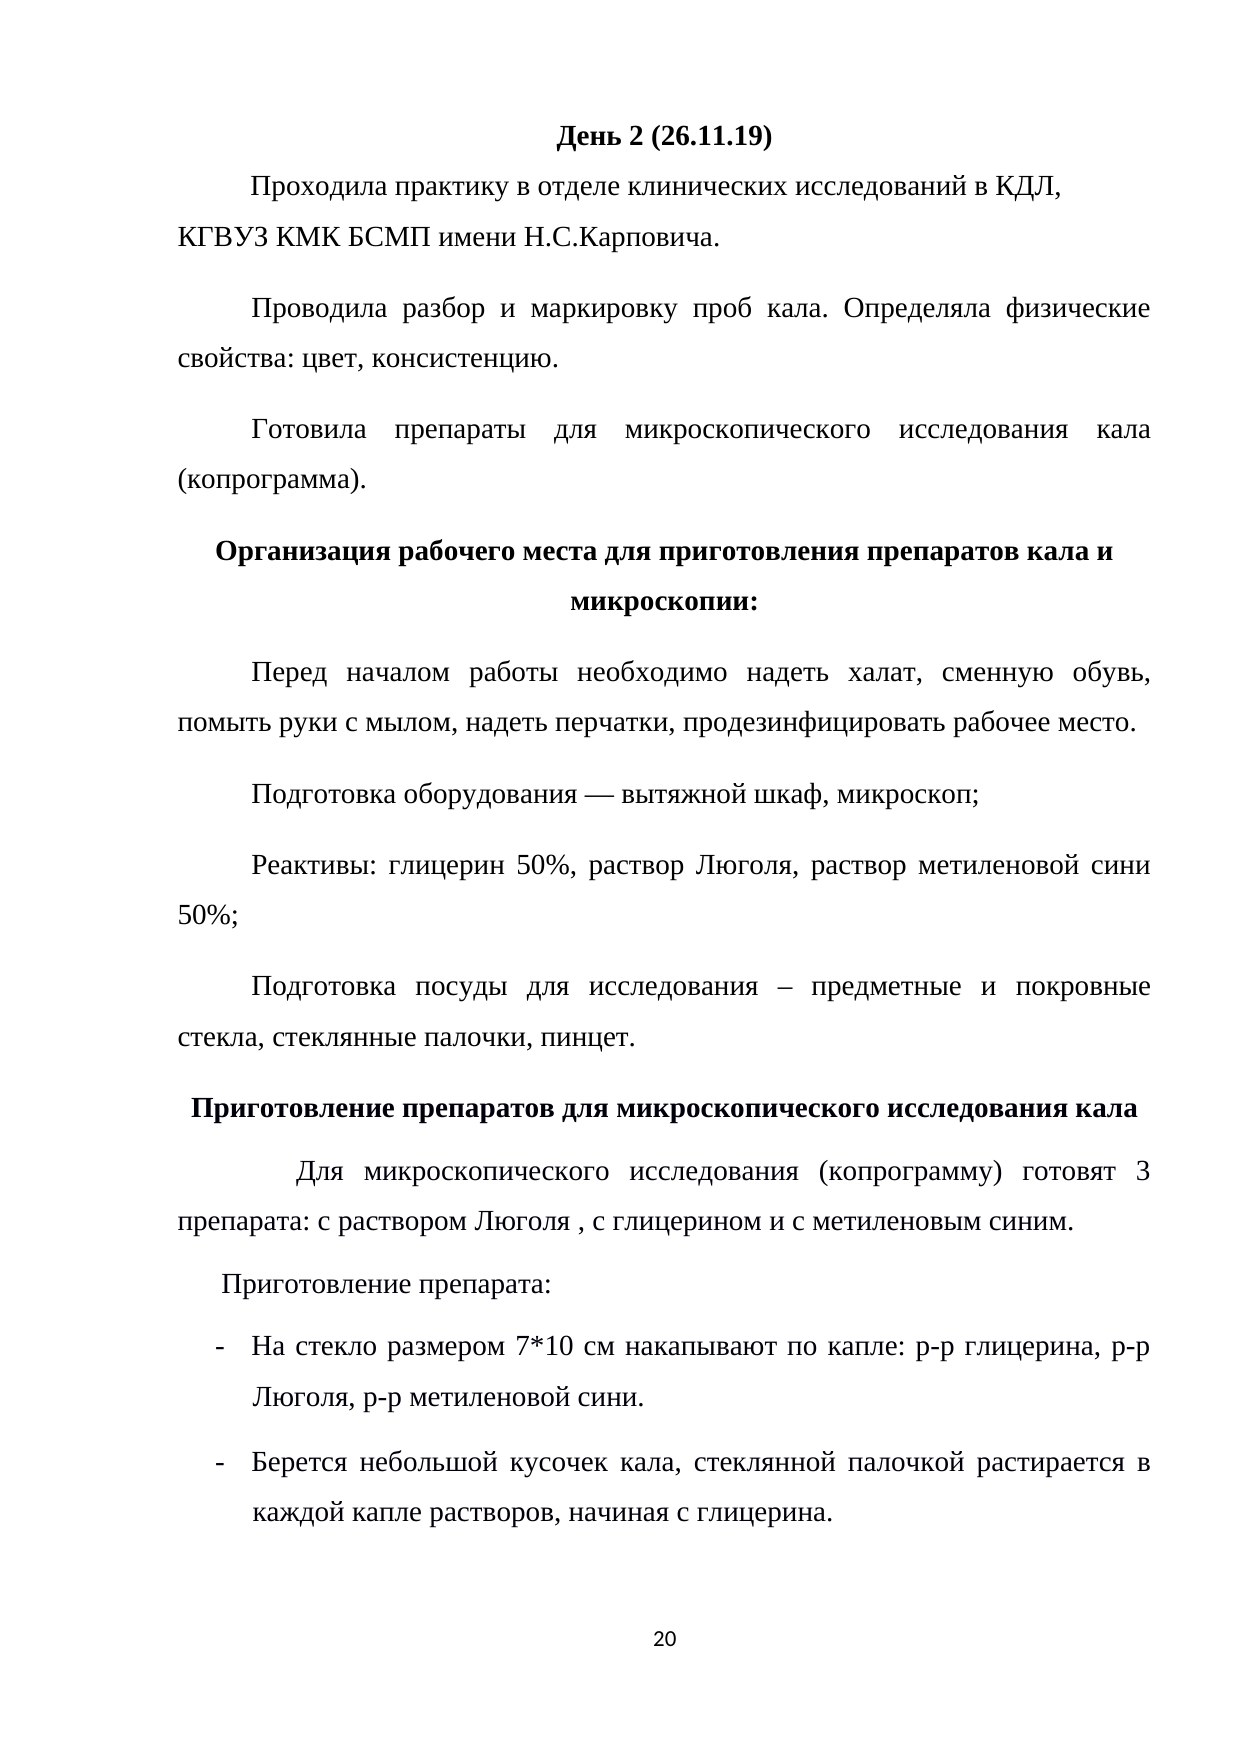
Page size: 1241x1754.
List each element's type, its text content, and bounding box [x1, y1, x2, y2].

text Реактивы: глицерин 50%, раствор Люголя, раствор метиленовой сини 50%; [177, 847, 1152, 931]
text Перед началом работы необходимо надеть халат, сменную обувь, помыть руки с мылом, надеть перчатки, продезинфицировать рабочее место. [177, 654, 1152, 738]
list Берется небольшой кусочек кала, стеклянной палочкой растирается в каждой капле растворов, начиная с глицерина. [215, 1444, 1152, 1528]
text Готовила препараты для микроскопического исследования кала (копрограмма). [177, 411, 1152, 495]
text Проходила практику в отделе клинических исследований в КДЛ, КГВУЗ КМК БСМП имени Н.С.Карповича. [177, 168, 1152, 252]
text Подготовка оборудования — вытяжной шкаф, микроскоп; [177, 776, 1152, 809]
text Проводила разбор и маркировку проб кала. Определяла физические свойства: цвет, консистенцию. [177, 290, 1152, 374]
text Приготовление препарата: [177, 1266, 1152, 1299]
text Организация рабочего места для приготовления препаратов кала и микроскопии: [177, 533, 1152, 617]
text Подготовка посуды для исследования – предметные и покровные стекла, стеклянные палочки, пинцет. [177, 968, 1152, 1052]
text День 2 (26.11.19) [177, 118, 1152, 152]
text Для микроскопического исследования (копрограмму) готовят 3 препарата: с раствором Люголя , с глицерином и с метиленовым синим. [177, 1153, 1152, 1236]
list На стекло размером 7*10 см накапывают по капле: р-р глицерина, р-р Люголя, р-р метиленовой сини. [215, 1328, 1152, 1412]
text Приготовление препаратов для микроскопического исследования кала [177, 1090, 1152, 1123]
